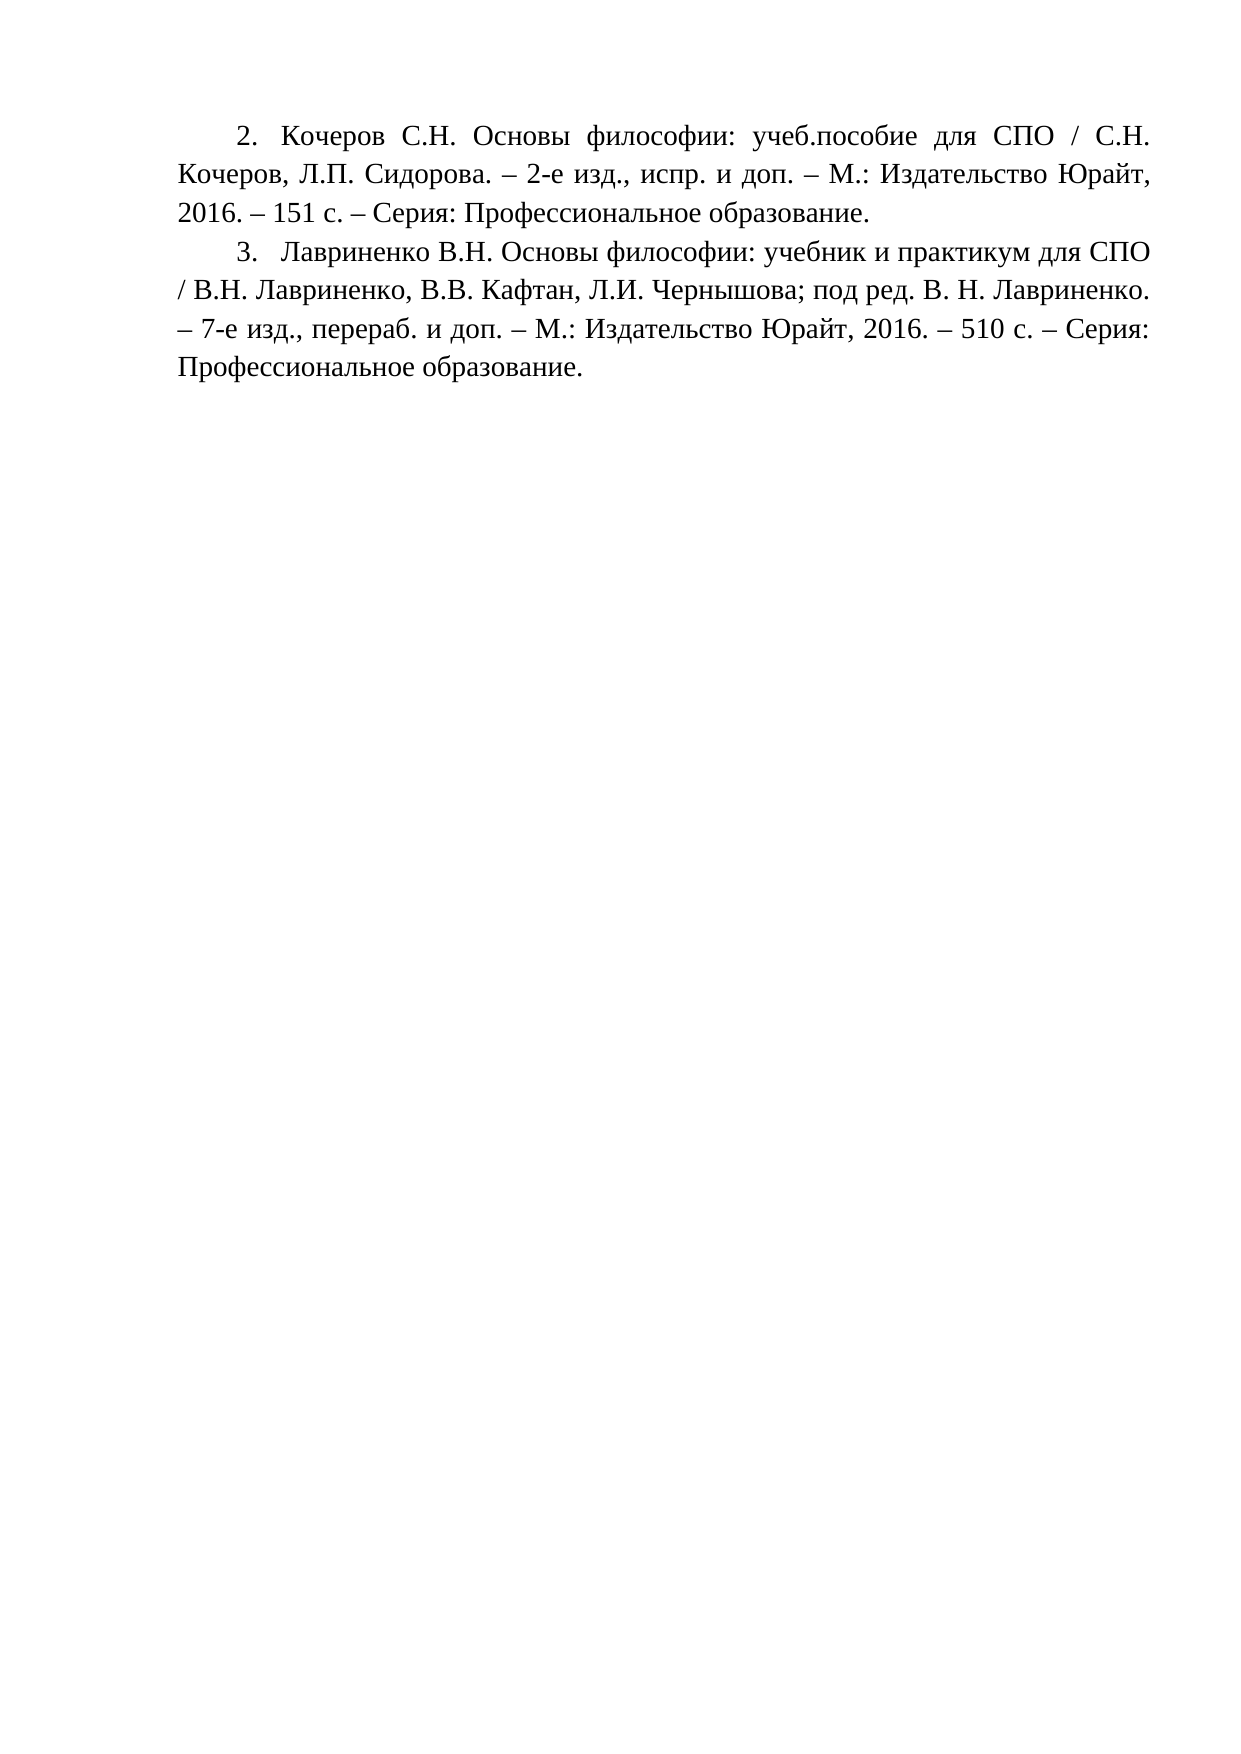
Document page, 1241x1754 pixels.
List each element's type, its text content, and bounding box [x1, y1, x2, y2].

list Лавриненко В.Н. Основы философии: учебник и практикум для СПО / В.Н. Лавриненко, В.В. Кафтан, Л.И. Чернышова; под ред. В. Н. Лавриненко. – 7-е изд., перераб. и доп. – М.: Издательство Юрайт, 2016. – 510 с. – Серия: Профессиональное образование. [177, 234, 1152, 383]
list Кочеров С.Н. Основы философии: учеб.пособие для СПО / С.Н. Кочеров, Л.П. Сидорова. – 2-е изд., испр. и доп. – М.: Издательство Юрайт, 2016. – 151 с. – Серия: Профессиональное образование. [177, 118, 1152, 229]
